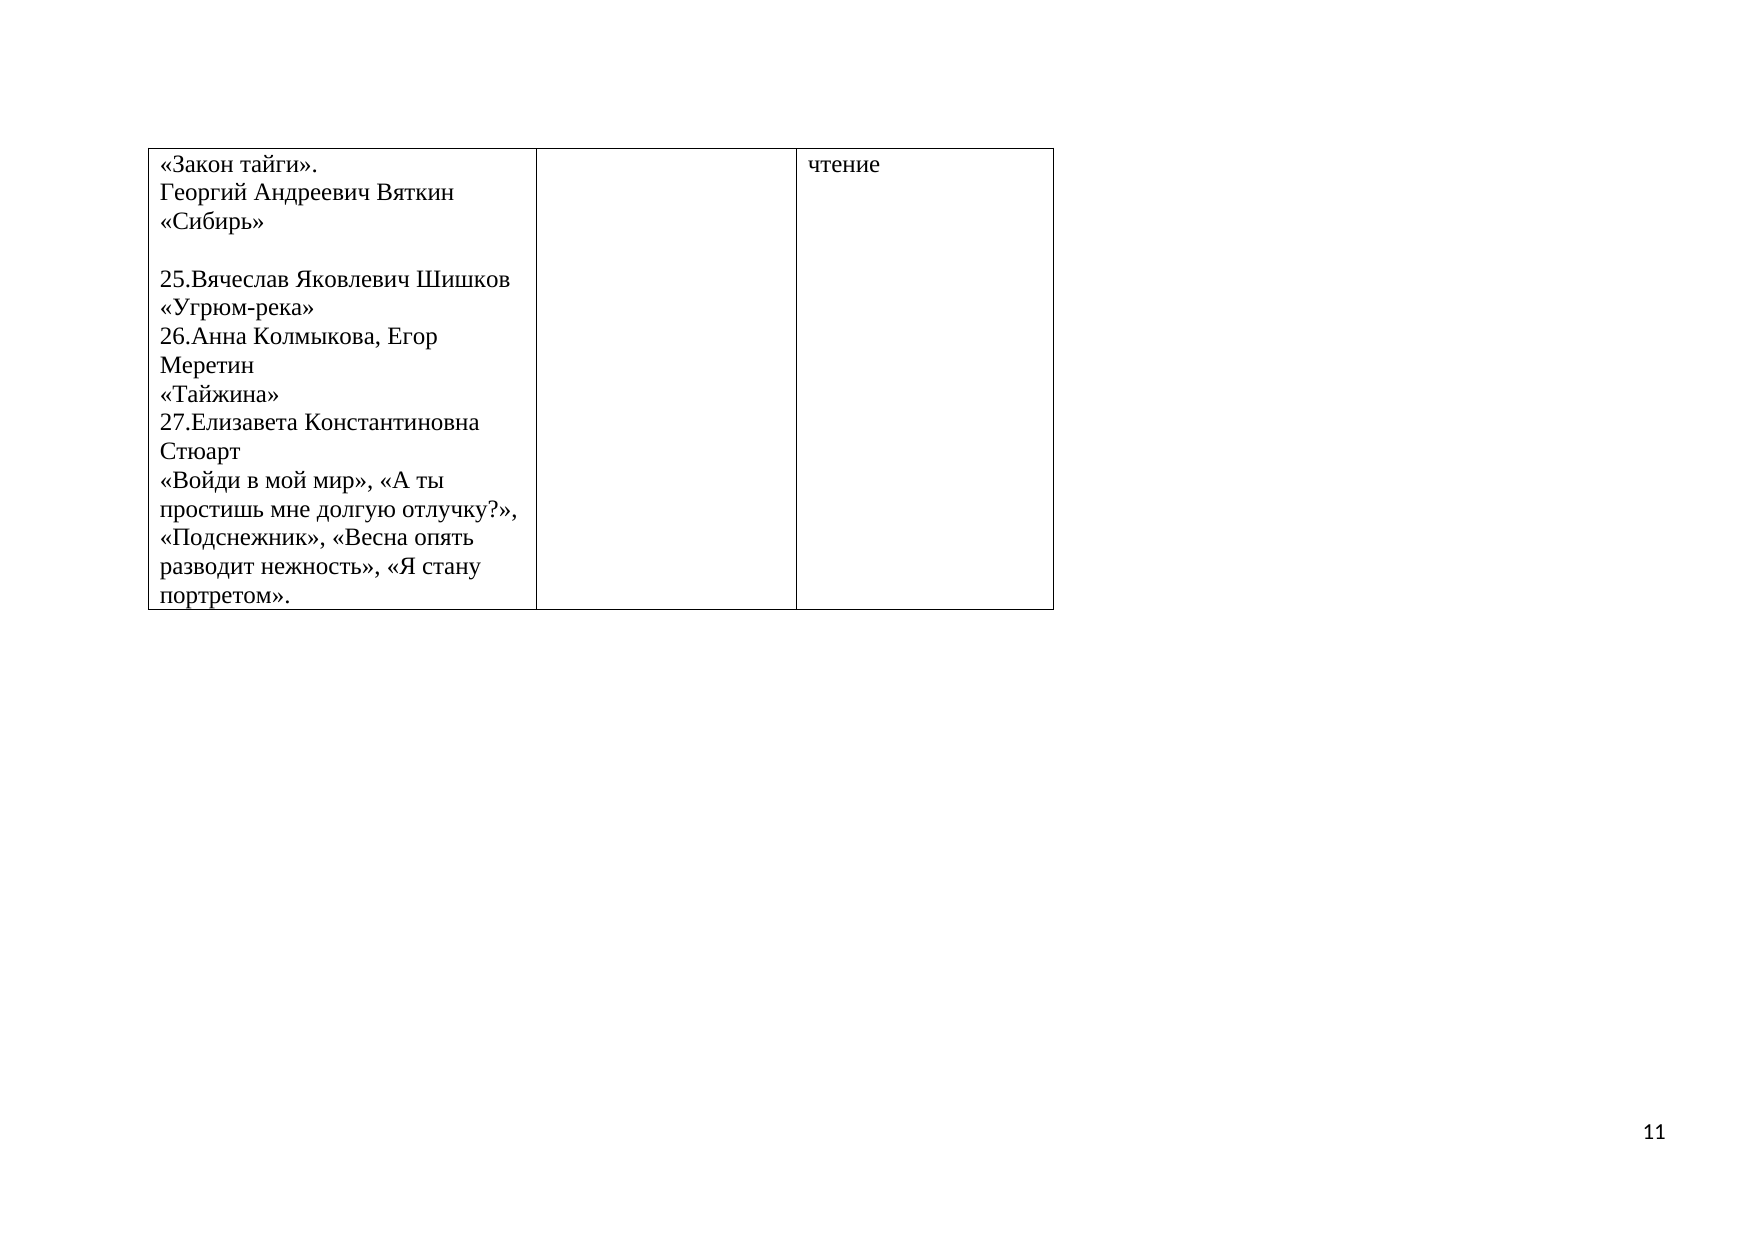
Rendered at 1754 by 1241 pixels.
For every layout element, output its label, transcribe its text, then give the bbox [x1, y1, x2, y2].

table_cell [537, 149, 796, 609]
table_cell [797, 149, 1053, 609]
